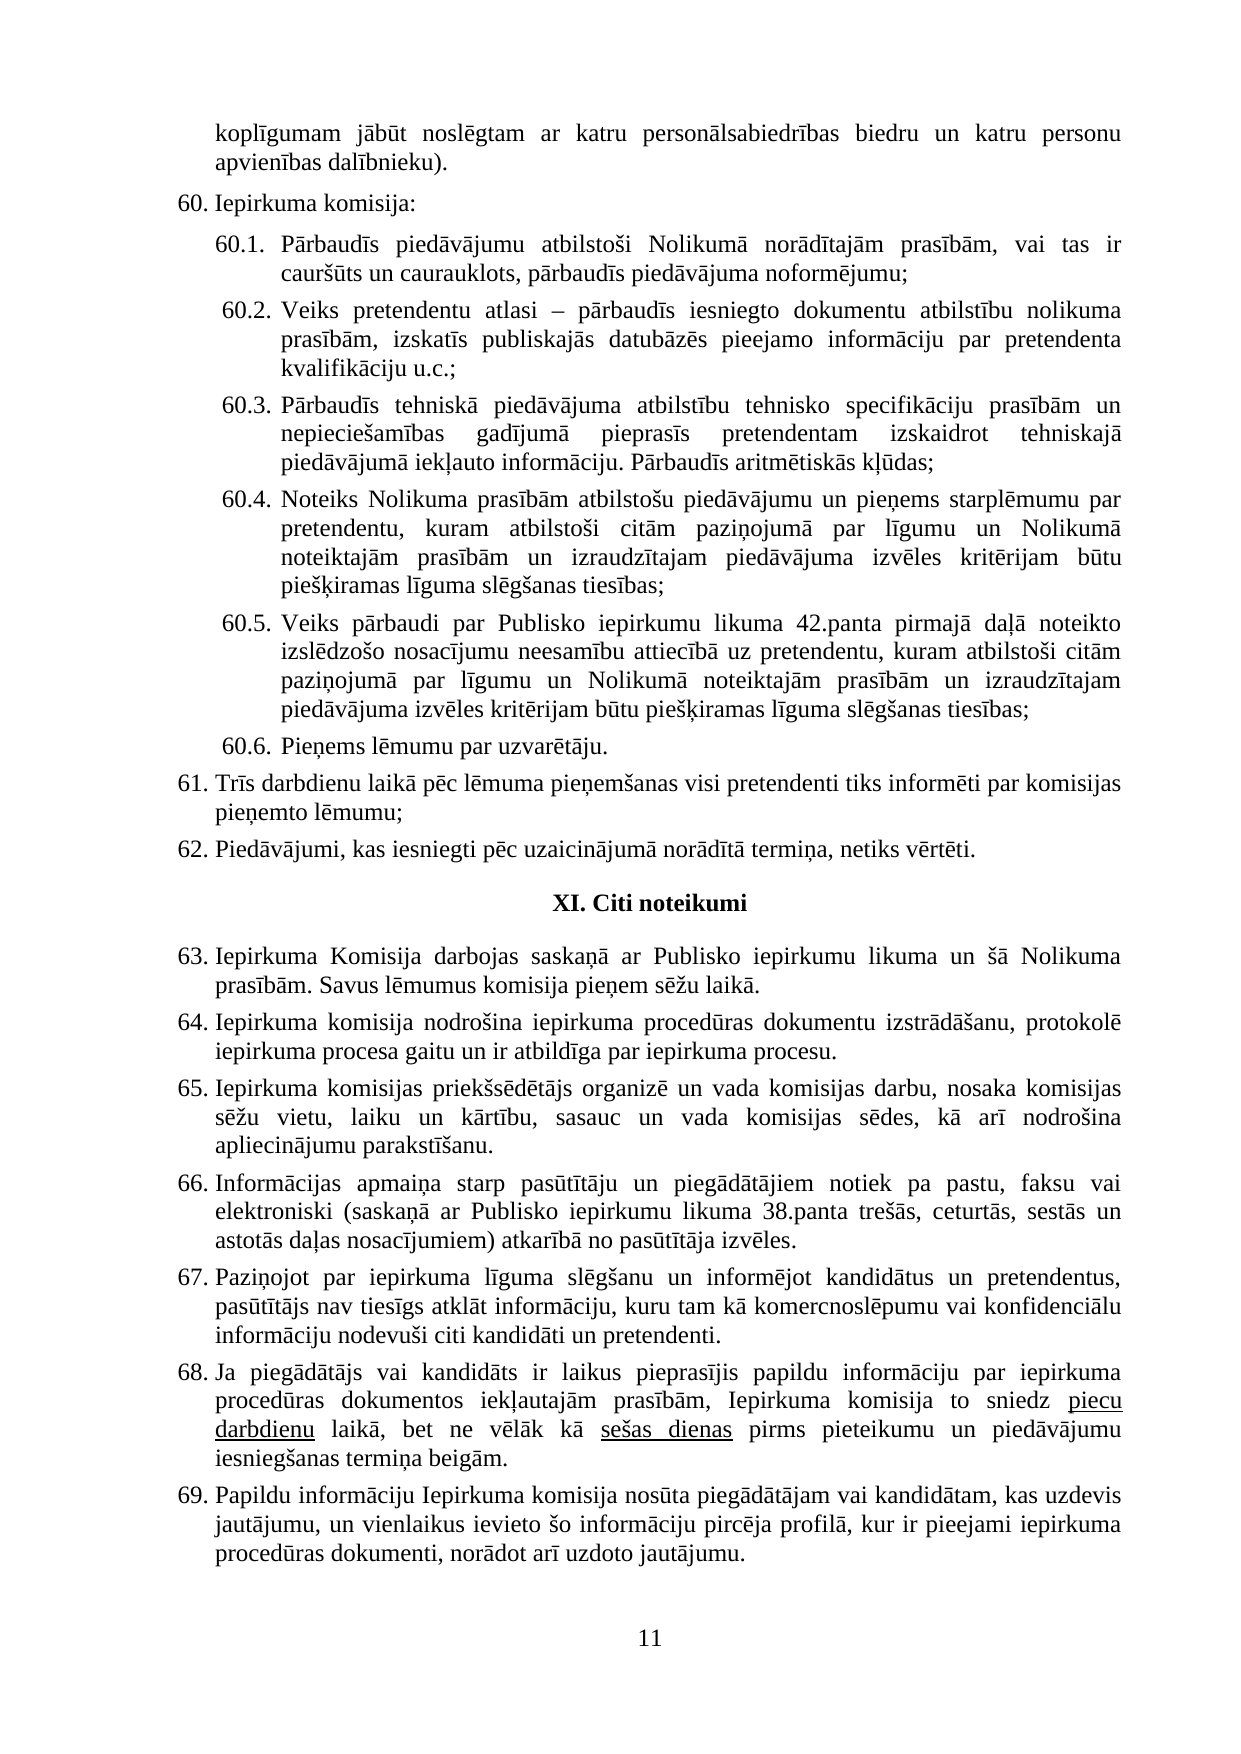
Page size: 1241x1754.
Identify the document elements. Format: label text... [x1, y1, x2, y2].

text XI. Citi noteikumi [177, 888, 1122, 916]
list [177, 118, 1122, 176]
list Veiks pretendentu atlasi – pārbaudīs iesniegto dokumentu atbilstību nolikuma prasībām, izskatīs publiskajās datubāzēs pieejamo informāciju par pretendenta kvalifikāciju u.c.; [222, 295, 1122, 381]
list Pieņems lēmumu par uzvarētāju. [222, 731, 1122, 760]
list Iepirkuma komisija nodrošina iepirkuma procedūras dokumentu izstrādāšanu, protokolē iepirkuma procesa gaitu un ir atbildīga par iepirkuma procesu. [177, 1007, 1122, 1065]
list Pārbaudīs piedāvājumu atbilstoši Nolikumā norādītajām prasībām, vai tas ir cauršūts un caurauklots, pārbaudīs piedāvājuma noformējumu; [215, 229, 1122, 287]
list Iepirkuma komisija: [177, 188, 1122, 217]
list Iepirkuma Komisija darbojas saskaņā ar Publisko iepirkumu likuma un šā Nolikuma prasībām. Savus lēmumus komisija pieņem sēžu laikā. [177, 941, 1122, 999]
list Piedāvājumi, kas iesniegti pēc uzaicinājumā norādītā termiņa, netiks vērtēti. [177, 834, 1122, 863]
list Pārbaudīs tehniskā piedāvājuma atbilstību tehnisko specifikāciju prasībām un nepieciešamības gadījumā pieprasīs pretendentam izskaidrot tehniskajā piedāvājumā iekļauto informāciju. Pārbaudīs aritmētiskās kļūdas; [222, 390, 1122, 476]
list Paziņojot par iepirkuma līguma slēgšanu un informējot kandidātus un pretendentus, pasūtītājs nav tiesīgs atklāt informāciju, kuru tam kā komercnoslēpumu vai konfidenciālu informāciju nodevuši citi kandidāti un pretendenti. [177, 1262, 1122, 1348]
list Noteiks Nolikuma prasībām atbilstošu piedāvājumu un pieņems starplēmumu par pretendentu, kuram atbilstoši citām paziņojumā par līgumu un Nolikumā noteiktajām prasībām un izraudzītajam piedāvājuma izvēles kritērijam būtu piešķiramas līguma slēgšanas tiesības; [222, 484, 1122, 599]
list Trīs darbdienu laikā pēc lēmuma pieņemšanas visi pretendenti tiks informēti par komisijas pieņemto lēmumu; [177, 768, 1122, 826]
list Informācijas apmaiņa starp pasūtītāju un piegādātājiem notiek pa pastu, faksu vai elektroniski (saskaņā ar Publisko iepirkumu likuma 38.panta trešās, ceturtās, sestās un astotās daļas nosacījumiem) atkarībā no pasūtītāja izvēles. [177, 1168, 1122, 1254]
list Ja piegādātājs vai kandidāts ir laikus pieprasījis papildu informāciju par iepirkuma procedūras dokumentos iekļautajām prasībām, Iepirkuma komisija to sniedz piecu darbdienu laikā, bet ne vēlāk kā sešas dienas pirms pieteikumu un piedāvājumu iesniegšanas termiņa beigām. [177, 1357, 1122, 1472]
list Veiks pārbaudi par Publisko iepirkumu likuma 42.panta pirmajā daļā noteikto izslēdzošo nosacījumu neesamību attiecībā uz pretendentu, kuram atbilstoši citām paziņojumā par līgumu un Nolikumā noteiktajām prasībām un izraudzītajam piedāvājuma izvēles kritērijam būtu piešķiramas līguma slēgšanas tiesības; [222, 608, 1122, 723]
list Papildu informāciju Iepirkuma komisija nosūta piegādātājam vai kandidātam, kas uzdevis jautājumu, un vienlaikus ievieto šo informāciju pircēja profilā, kur ir pieejami iepirkuma procedūras dokumenti, norādot arī uzdoto jautājumu. [177, 1480, 1122, 1566]
list Iepirkuma komisijas priekšsēdētājs organizē un vada komisijas darbu, nosaka komisijas sēžu vietu, laiku un kārtību, sasauc un vada komisijas sēdes, kā arī nodrošina apliecinājumu parakstīšanu. [177, 1073, 1122, 1159]
